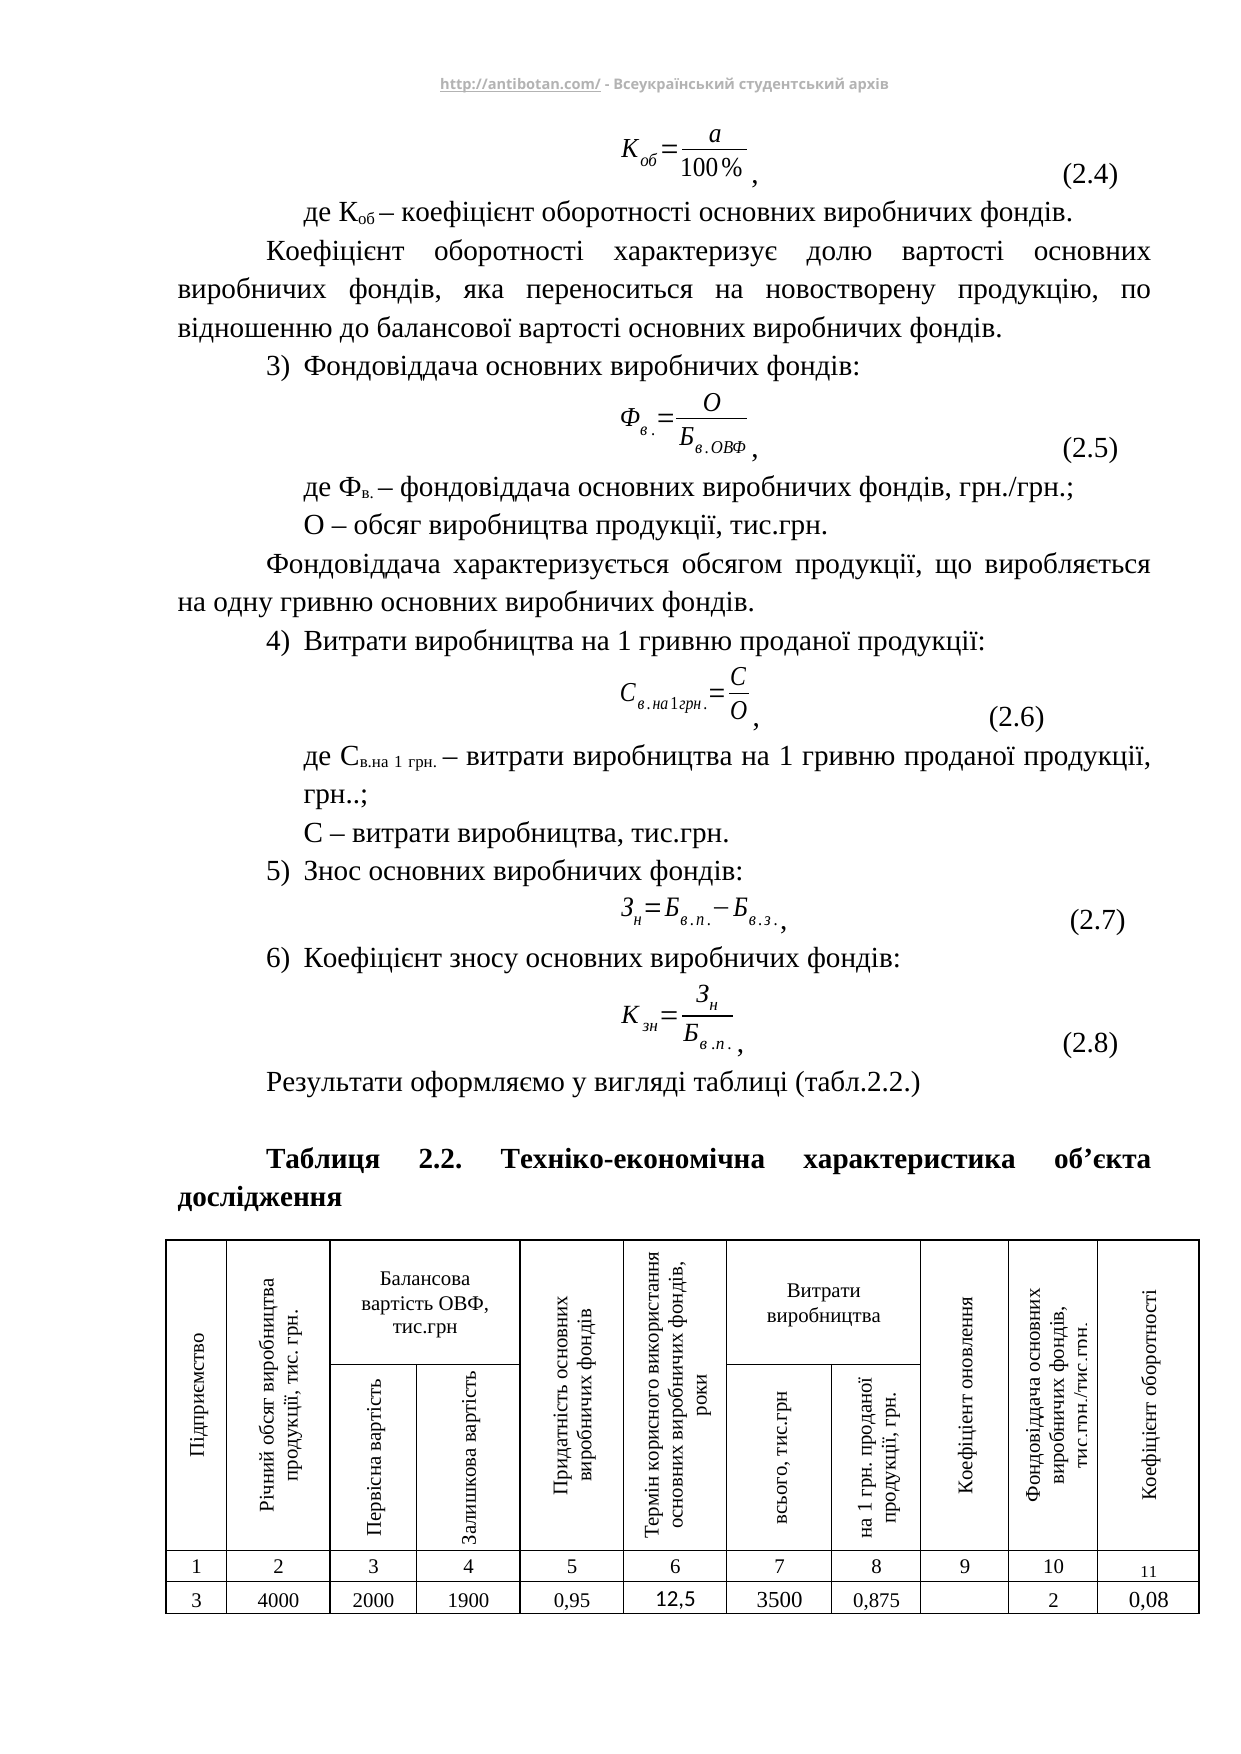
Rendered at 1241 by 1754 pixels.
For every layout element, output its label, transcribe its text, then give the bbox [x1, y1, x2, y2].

table_cell 12,5 [624, 1582, 726, 1612]
table_header Коефіціент оновлення [921, 1241, 1008, 1550]
list де Св.на 1 грн. – витрати виробництва на 1 гривню проданої продукції, грн..; [303, 738, 1152, 810]
table_cell 3500 [727, 1582, 831, 1612]
list , (2.4) [303, 118, 1152, 189]
list Коефіцієнт оборотності характеризує долю вартості основних виробничих фондів, яка переноситься на новостворену продукцію, по відношенню до балансової вартості основних виробничих фондів. [177, 233, 1152, 343]
table_cell 7 [727, 1551, 831, 1581]
table_cell 11 [1098, 1551, 1198, 1581]
table_cell 6 [624, 1551, 726, 1581]
list Фондовіддача основних виробничих фондів: [266, 348, 1152, 382]
table_header Термін корисного використання основних виробничих фондів, роки [624, 1241, 726, 1550]
list де Фв. – фондовіддача основних виробничих фондів, грн./грн.; [303, 469, 1152, 502]
table_cell 5 [521, 1551, 623, 1581]
list О – обсяг виробництва продукції, тис.грн. [303, 507, 1152, 541]
table_cell всього, тис.грн [727, 1365, 831, 1550]
table_header Підприємство [167, 1241, 226, 1550]
list , (2.6) [303, 662, 1152, 733]
table_cell 9 [921, 1551, 1008, 1581]
table_header Річний обсяг виробництва продукції, тис. грн. [227, 1241, 329, 1550]
list С – витрати виробництва, тис.грн. [303, 815, 1152, 848]
table_cell 3 [331, 1551, 416, 1581]
table_cell 8 [832, 1551, 920, 1581]
table_cell [921, 1582, 1008, 1612]
table_header Придатність основних виробничих фондів [521, 1241, 623, 1550]
list , (2.5) [303, 387, 1152, 464]
table_header Балансова вартість ОВФ, тис.грн [331, 1241, 519, 1364]
table_header Витрати виробництва [727, 1241, 920, 1364]
table_cell 2 [1009, 1582, 1097, 1612]
table_cell Залишкова вартість [417, 1365, 519, 1550]
list Витрати виробництва на 1 гривню проданої продукції: [266, 623, 1152, 657]
table_cell 2 [227, 1551, 329, 1581]
table_cell 4000 [227, 1582, 329, 1612]
table_cell на 1 грн. проданої продукції, грн. [832, 1365, 920, 1550]
table_cell 3 [167, 1582, 226, 1612]
list Результати оформляємо у вигляді таблиці (табл.2.2.) [177, 1064, 1152, 1097]
table_cell 1 [167, 1551, 226, 1581]
table_header Коефіцієнт оборотності [1098, 1241, 1198, 1550]
list , (2.8) [303, 979, 1152, 1059]
table_cell 1900 [417, 1582, 519, 1612]
table_cell 2000 [331, 1582, 416, 1612]
table_cell 10 [1009, 1551, 1097, 1581]
list Фондовіддача характеризується обсягом продукції, що виробляється на одну гривню основних виробничих фондів. [177, 546, 1152, 618]
list Коефіцієнт зносу основних виробничих фондів: [266, 941, 1152, 974]
table_cell 0,08 [1098, 1582, 1198, 1612]
list Знос основних виробничих фондів: [266, 853, 1152, 887]
list де Коб – коефіцієнт оборотності основних виробничих фондів. [303, 194, 1152, 228]
table_cell 4 [417, 1551, 519, 1581]
table_header Фондовіддача основних виробничих фондів, тис.грн./тис.грн. [1009, 1241, 1097, 1550]
list Таблиця 2.2. Техніко-економічна характеристика об’єкта дослідження [177, 1141, 1152, 1213]
table_cell Первісна вартість [331, 1365, 416, 1550]
table_cell 0,95 [521, 1582, 623, 1612]
list , (2.7) [303, 892, 1152, 936]
table_cell 0,875 [832, 1582, 920, 1612]
